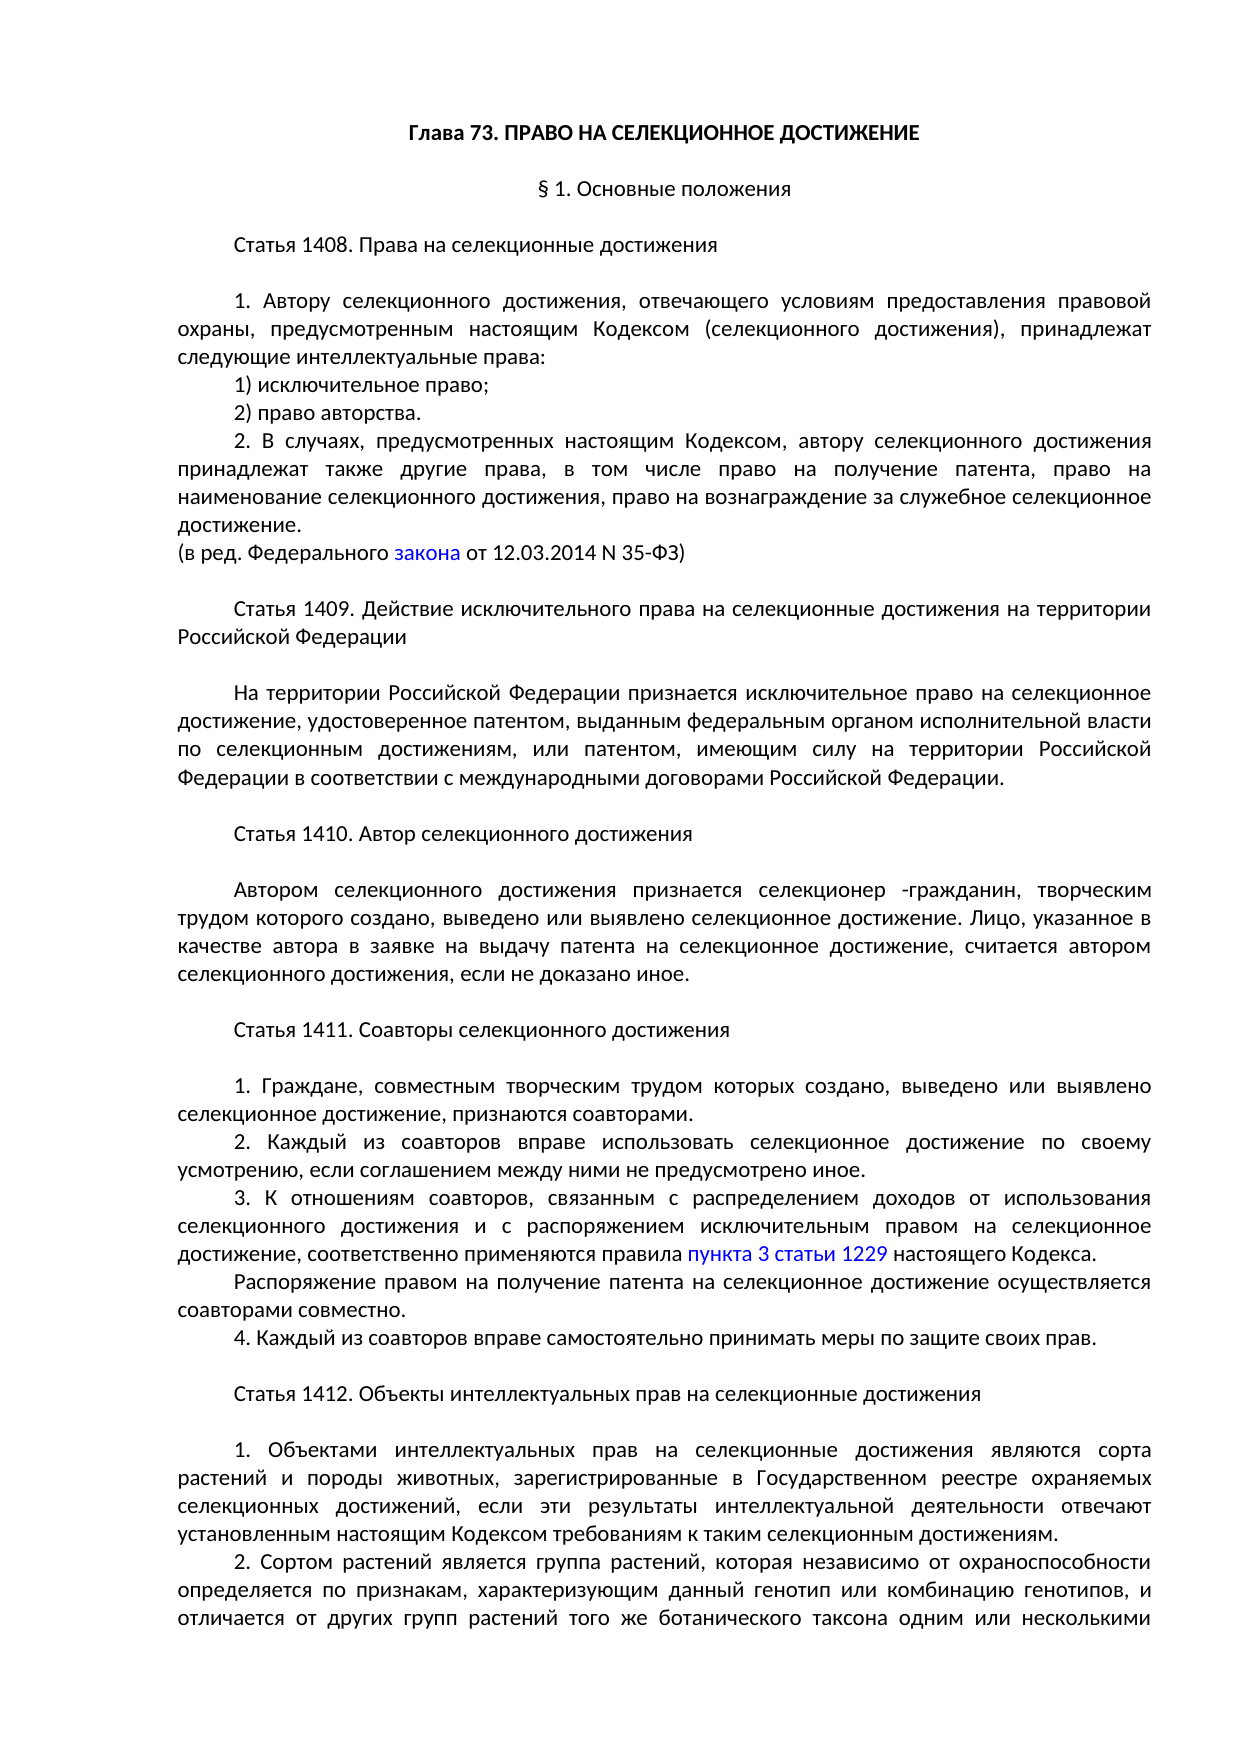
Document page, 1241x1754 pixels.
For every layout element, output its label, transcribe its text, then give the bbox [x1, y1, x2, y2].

text 2. Каждый из соавторов вправе использовать селекционное достижение по своему усмотрению, если соглашением между ними не предусмотрено иное. [177, 1127, 1152, 1183]
text Автором селекционного достижения признается селекционер -гражданин, творческим трудом которого создано, выведено или выявлено селекционное достижение. Лицо, указанное в качестве автора в заявке на выдачу патента на селекционное достижение, считается автором селекционного достижения, если не доказано иное. [177, 875, 1152, 987]
title Глава 73. ПРАВО НА СЕЛЕКЦИОННОЕ ДОСТИЖЕНИЕ [177, 118, 1152, 146]
text 2. В случаях, предусмотренных настоящим Кодексом, автору селекционного достижения принадлежат также другие права, в том числе право на получение патента, право на наименование селекционного достижения, право на вознаграждение за служебное селекционное достижение. [177, 426, 1152, 538]
text 2) право авторства. [177, 398, 1152, 426]
text 1. Автору селекционного достижения, отвечающего условиям предоставления правовой охраны, предусмотренным настоящим Кодексом (селекционного достижения), принадлежат следующие интеллектуальные права: [177, 286, 1152, 370]
text 1. Граждане, совместным творческим трудом которых создано, выведено или выявлено селекционное достижение, признаются соавторами. [177, 1071, 1152, 1127]
text (в ред. Федерального закона от 12.03.2014 N 35-ФЗ) [177, 538, 1152, 566]
text Статья 1412. Объекты интеллектуальных прав на селекционные достижения [177, 1379, 1152, 1407]
text Статья 1408. Права на селекционные достижения [177, 230, 1152, 258]
text Распоряжение правом на получение патента на селекционное достижение осуществляется соавторами совместно. [177, 1267, 1152, 1323]
text 1. Объектами интеллектуальных прав на селекционные достижения являются сорта растений и породы животных, зарегистрированные в Государственном реестре охраняемых селекционных достижений, если эти результаты интеллектуальной деятельности отвечают установленным настоящим Кодексом требованиям к таким селекционным достижениям. [177, 1435, 1152, 1547]
text Статья 1410. Автор селекционного достижения [177, 819, 1152, 847]
text 4. Каждый из соавторов вправе самостоятельно принимать меры по защите своих прав. [177, 1323, 1152, 1351]
text § 1. Основные положения [177, 174, 1152, 202]
text Статья 1409. Действие исключительного права на селекционные достижения на территории Российской Федерации [177, 594, 1152, 651]
text 3. К отношениям соавторов, связанным с распределением доходов от использования селекционного достижения и с распоряжением исключительным правом на селекционное достижение, соответственно применяются правила пункта 3 статьи 1229 настоящего Кодекса. [177, 1183, 1152, 1267]
text 1) исключительное право; [177, 370, 1152, 398]
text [177, 1547, 1152, 1631]
text Статья 1411. Соавторы селекционного достижения [177, 1015, 1152, 1043]
text На территории Российской Федерации признается исключительное право на селекционное достижение, удостоверенное патентом, выданным федеральным органом исполнительной власти по селекционным достижениям, или патентом, имеющим силу на территории Российской Федерации в соответствии с международными договорами Российской Федерации. [177, 678, 1152, 791]
